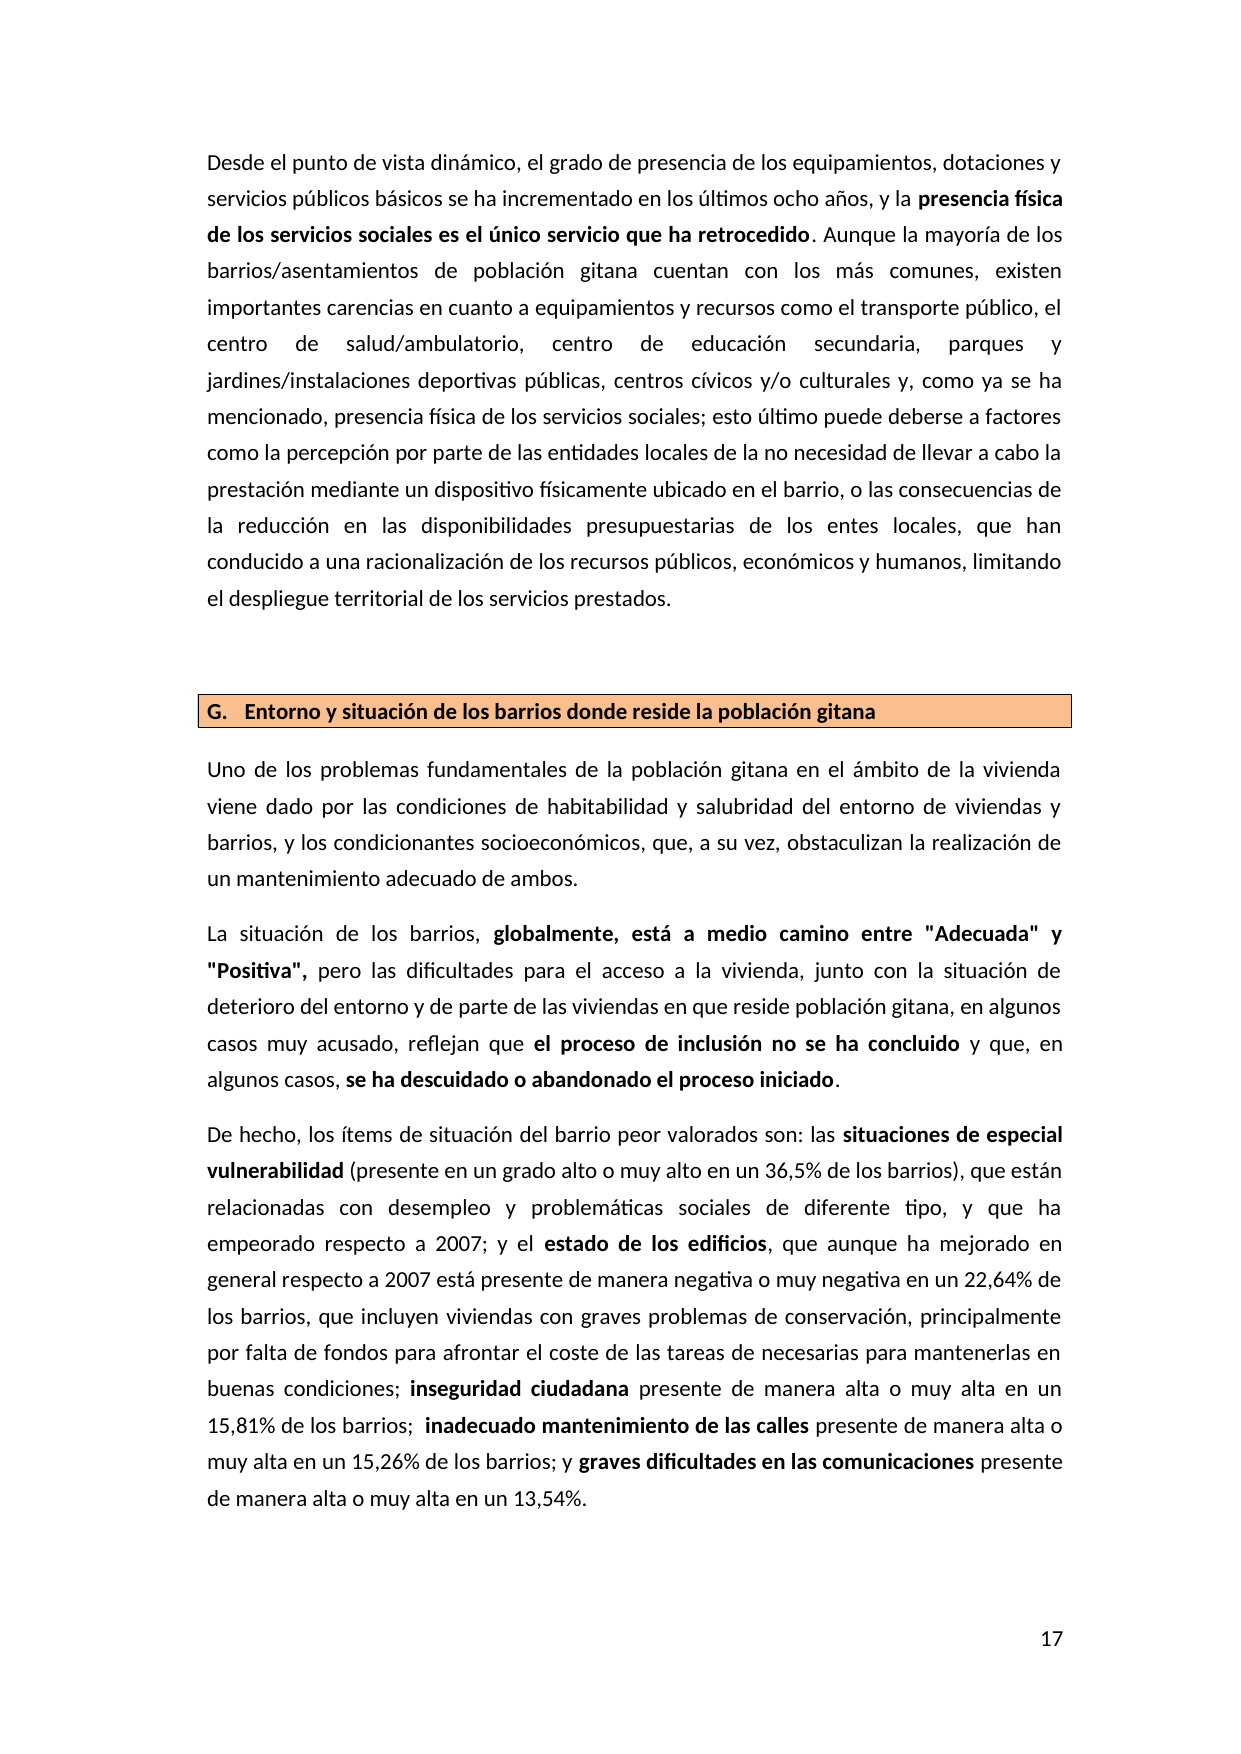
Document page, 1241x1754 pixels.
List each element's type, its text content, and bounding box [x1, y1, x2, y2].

list Desde el punto de vista dinámico, el grado de presencia de los equipamientos, dotaciones y servicios públicos básicos se ha incrementado en los últimos ocho años, y la presencia física de los servicios sociales es el único servicio que ha retrocedido. Aunque la mayoría de los barrios/asentamientos de población gitana cuentan con los más comunes, existen importantes carencias en cuanto a equipamientos y recursos como el transporte público, el centro de salud/ambulatorio, centro de educación secundaria, parques y jardines/instalaciones deportivas públicas, centros cívicos y/o culturales y, como ya se ha mencionado, presencia física de los servicios sociales; esto último puede deberse a factores como la percepción por parte de las entidades locales de la no necesidad de llevar a cabo la prestación mediante un dispositivo físicamente ubicado en el barrio, o las consecuencias de la reducción en las disponibilidades presupuestarias de los entes locales, que han conducido a una racionalización de los recursos públicos, económicos y humanos, limitando el despliegue territorial de los servicios prestados. [207, 148, 1063, 612]
list De hecho, los ítems de situación del barrio peor valorados son: las situaciones de especial vulnerabilidad (presente en un grado alto o muy alto en un 36,5% de los barrios), que están relacionadas con desempleo y problemáticas sociales de diferente tipo, y que ha empeorado respecto a 2007; y el estado de los edificios, que aunque ha mejorado en general respecto a 2007 está presente de manera negativa o muy negativa en un 22,64% de los barrios, que incluyen viviendas con graves problemas de conservación, principalmente por falta de fondos para afrontar el coste de las tareas de necesarias para mantenerlas en buenas condiciones; inseguridad ciudadana presente de manera alta o muy alta en un 15,81% de los barrios; inadecuado mantenimiento de las calles presente de manera alta o muy alta en un 15,26% de los barrios; y graves dificultades en las comunicaciones presente de manera alta o muy alta en un 13,54%. [207, 1120, 1063, 1512]
list Entorno y situación de los barrios donde reside la población gitana [199, 695, 1071, 727]
list Uno de los problemas fundamentales de la población gitana en el ámbito de la vivienda viene dado por las condiciones de habitabilidad y salubridad del entorno de viviendas y barrios, y los condicionantes socioeconómicos, que, a su vez, obstaculizan la realización de un mantenimiento adecuado de ambos. [207, 755, 1063, 892]
list La situación de los barrios, globalmente, está a medio camino entre "Adecuada" y "Positiva", pero las dificultades para el acceso a la vivienda, junto con la situación de deterioro del entorno y de parte de las viviendas en que reside población gitana, en algunos casos muy acusado, reflejan que el proceso de inclusión no se ha concluido y que, en algunos casos, se ha descuidado o abandonado el proceso iniciado. [207, 919, 1063, 1093]
